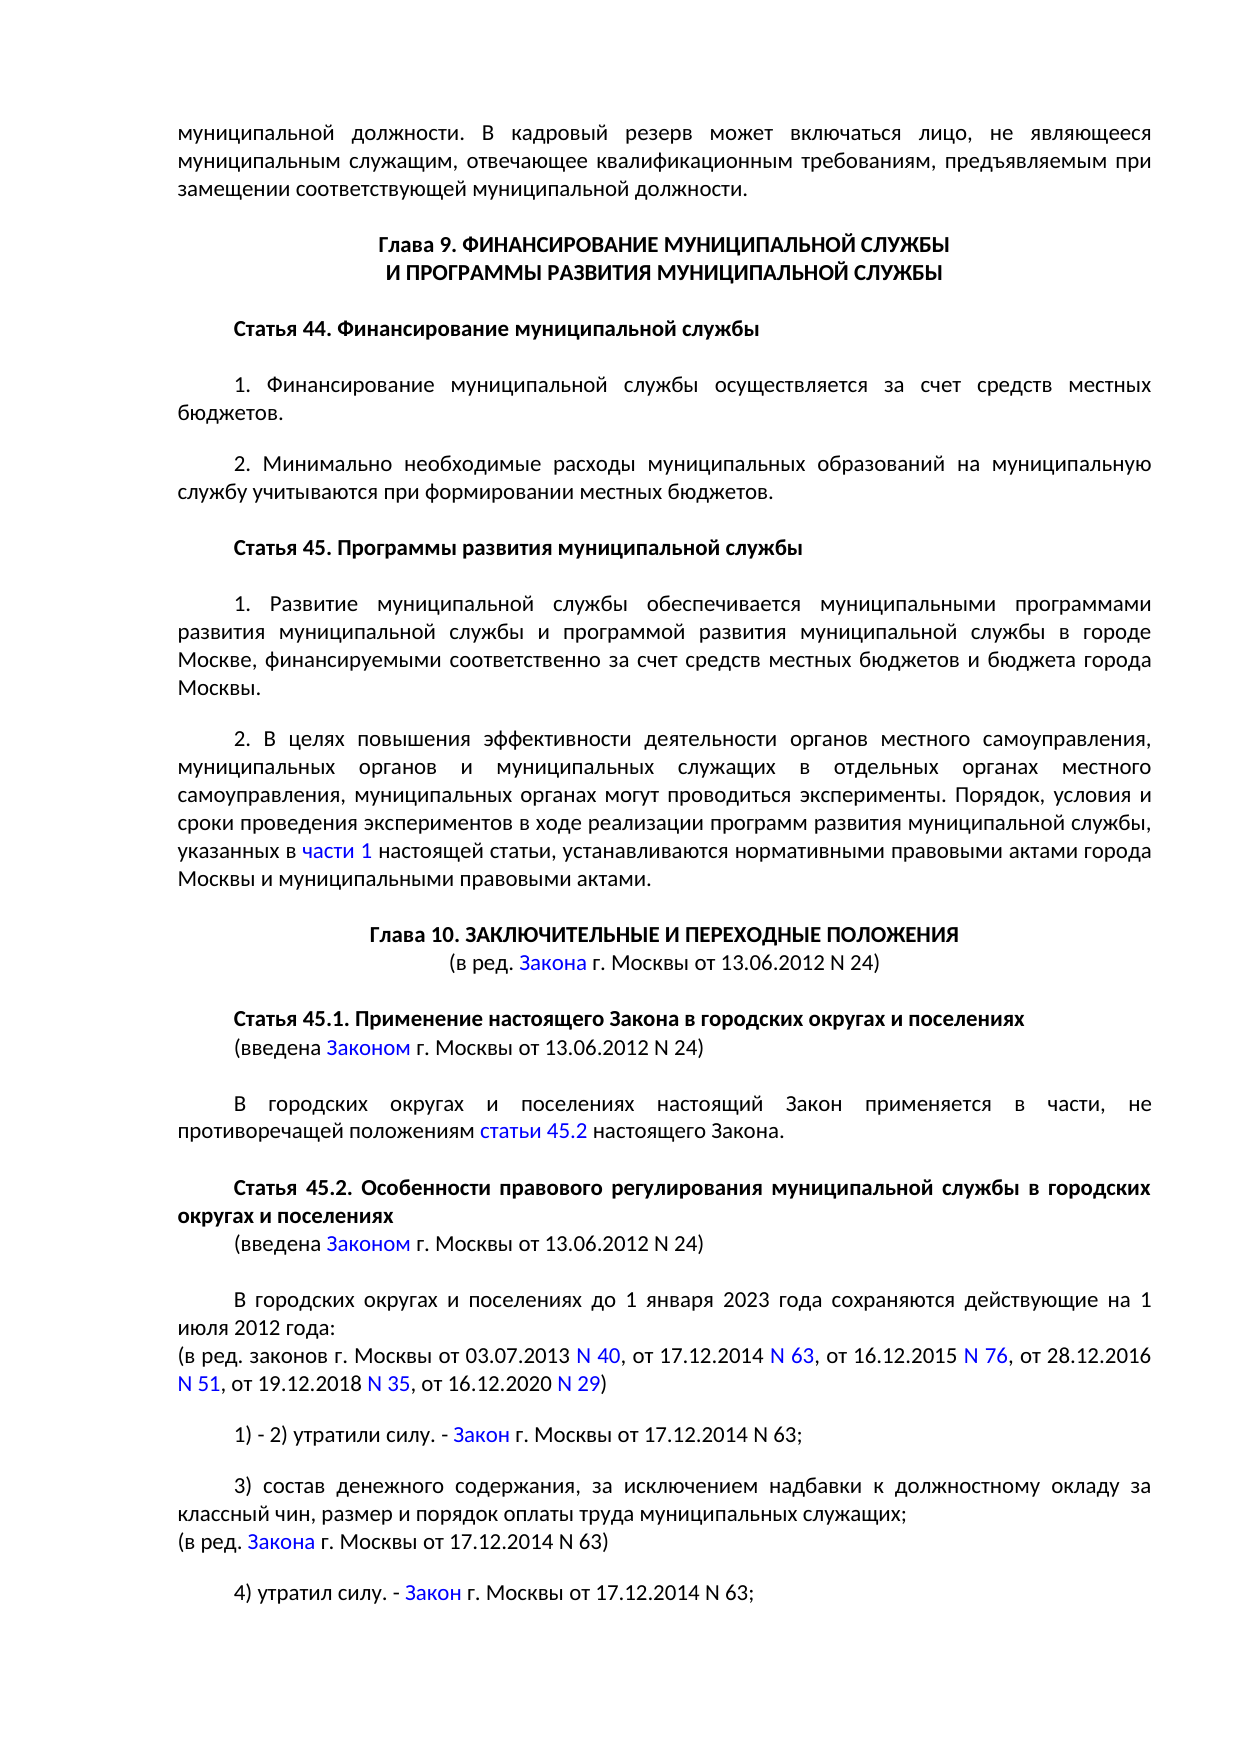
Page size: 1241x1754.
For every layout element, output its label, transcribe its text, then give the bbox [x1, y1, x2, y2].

text 1. Развитие муниципальной службы обеспечивается муниципальными программами развития муниципальной службы и программой развития муниципальной службы в городе Москве, финансируемыми соответственно за счет средств местных бюджетов и бюджета города Москвы. [177, 589, 1152, 701]
text В городских округах и поселениях до 1 января 2023 года сохраняются действующие на 1 июля 2012 года: [177, 1285, 1152, 1341]
text 2. Минимально необходимые расходы муниципальных образований на муниципальную службу учитываются при формировании местных бюджетов. [177, 449, 1152, 505]
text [177, 118, 1152, 202]
text 2. В целях повышения эффективности деятельности органов местного самоуправления, муниципальных органов и муниципальных служащих в отдельных органах местного самоуправления, муниципальных органах могут проводиться эксперименты. Порядок, условия и сроки проведения экспериментов в ходе реализации программ развития муниципальной службы, указанных в части 1 настоящей статьи, устанавливаются нормативными правовыми актами города Москвы и муниципальными правовыми актами. [177, 724, 1152, 892]
text 1) - 2) утратили силу. - Закон г. Москвы от 17.12.2014 N 63; [177, 1420, 1152, 1448]
text (введена Законом г. Москвы от 13.06.2012 N 24) [177, 1229, 1152, 1257]
title Глава 10. ЗАКЛЮЧИТЕЛЬНЫЕ И ПЕРЕХОДНЫЕ ПОЛОЖЕНИЯ [177, 921, 1152, 948]
title Статья 44. Финансирование муниципальной службы [177, 314, 1152, 342]
text В городских округах и поселениях настоящий Закон применяется в части, не противоречащей положениям статьи 45.2 настоящего Закона. [177, 1089, 1152, 1145]
text (в ред. Закона г. Москвы от 13.06.2012 N 24) [177, 948, 1152, 977]
text (в ред. Закона г. Москвы от 17.12.2014 N 63) [177, 1527, 1152, 1555]
title И ПРОГРАММЫ РАЗВИТИЯ МУНИЦИПАЛЬНОЙ СЛУЖБЫ [177, 258, 1152, 286]
title Статья 45. Программы развития муниципальной службы [177, 533, 1152, 561]
title Глава 9. ФИНАНСИРОВАНИЕ МУНИЦИПАЛЬНОЙ СЛУЖБЫ [177, 230, 1152, 258]
title Статья 45.1. Применение настоящего Закона в городских округах и поселениях [177, 1004, 1152, 1033]
text 3) состав денежного содержания, за исключением надбавки к должностному окладу за классный чин, размер и порядок оплаты труда муниципальных служащих; [177, 1471, 1152, 1527]
text 1. Финансирование муниципальной службы осуществляется за счет средств местных бюджетов. [177, 370, 1152, 426]
title Статья 45.2. Особенности правового регулирования муниципальной службы в городских округах и поселениях [177, 1173, 1152, 1229]
text (введена Законом г. Москвы от 13.06.2012 N 24) [177, 1033, 1152, 1061]
text 4) утратил силу. - Закон г. Москвы от 17.12.2014 N 63; [177, 1578, 1152, 1606]
text (в ред. законов г. Москвы от 03.07.2013 N 40, от 17.12.2014 N 63, от 16.12.2015 N 76, от 28.12.2016 N 51, от 19.12.2018 N 35, от 16.12.2020 N 29) [177, 1341, 1152, 1397]
